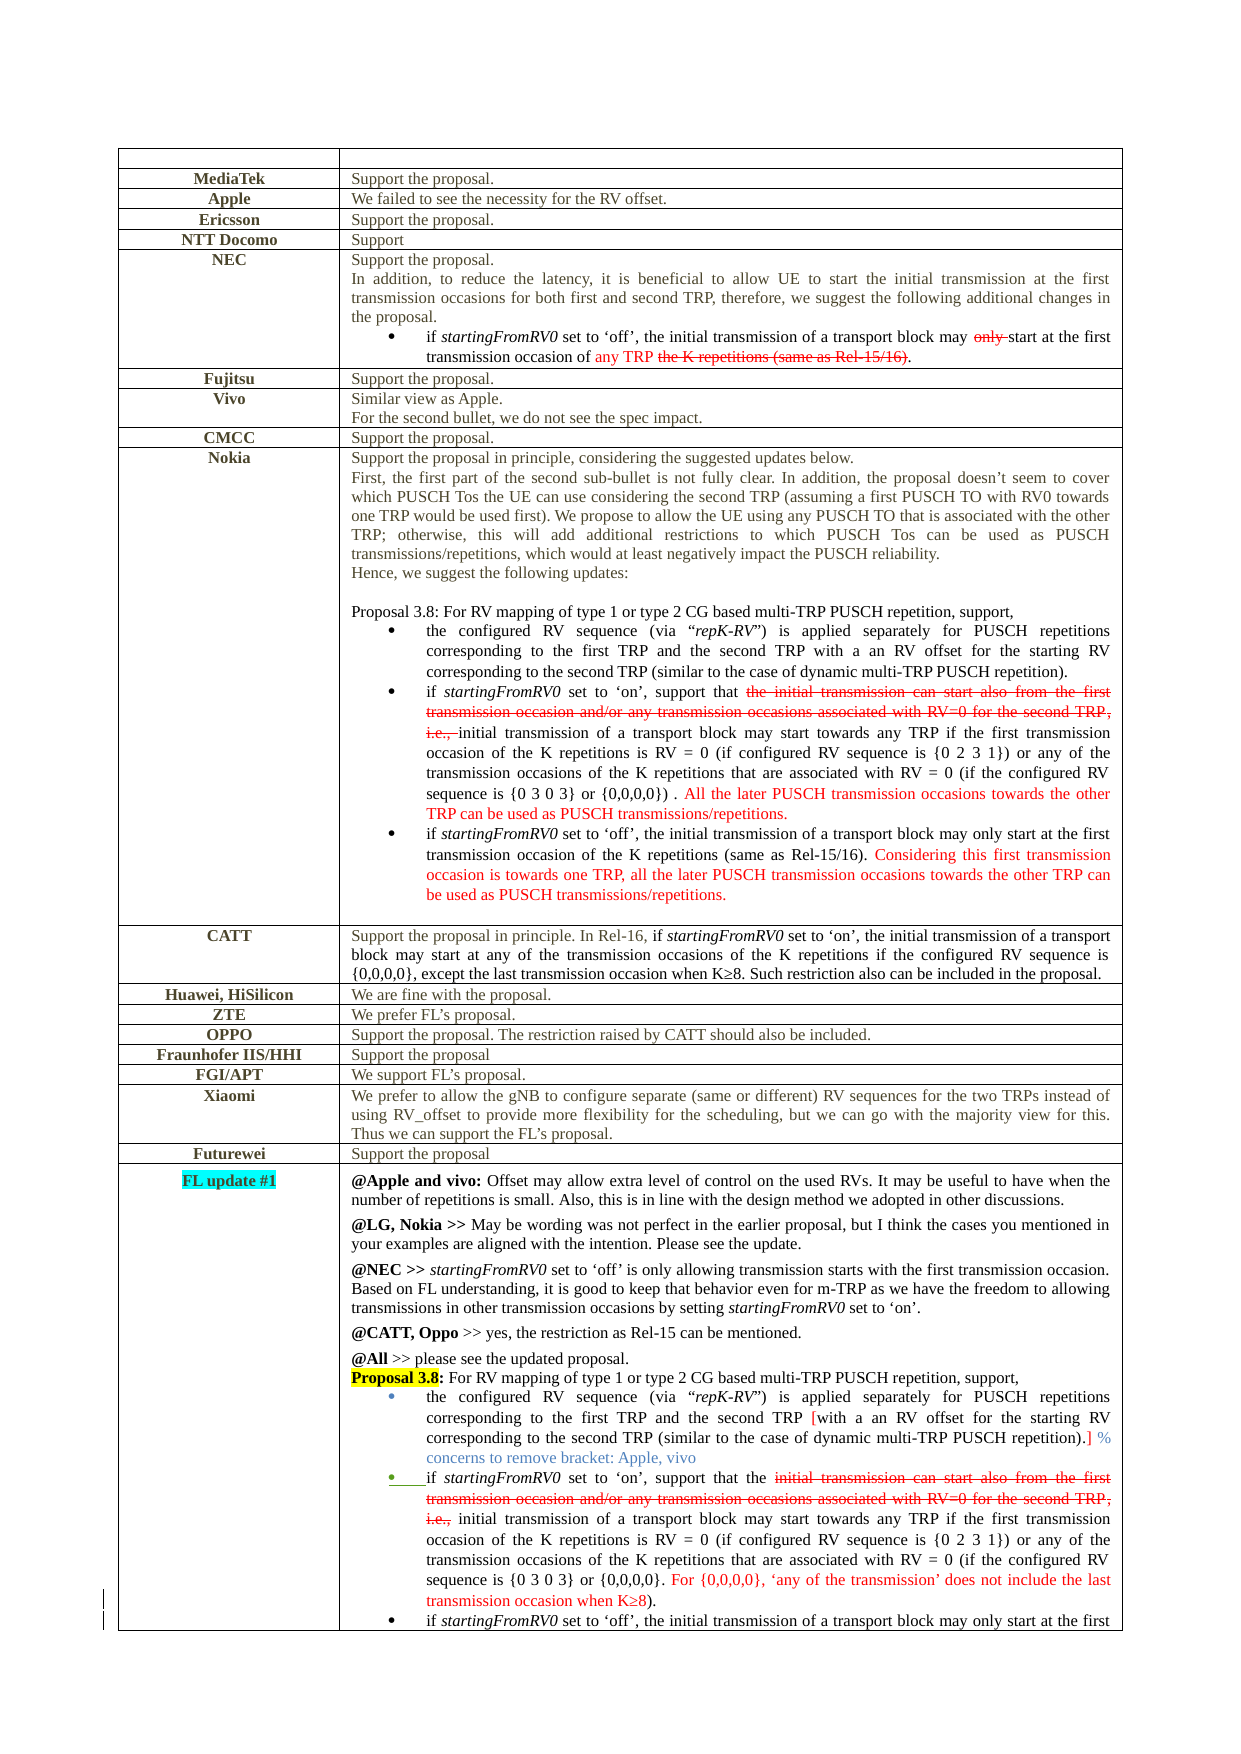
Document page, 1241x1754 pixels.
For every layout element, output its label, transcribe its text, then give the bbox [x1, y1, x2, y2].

table_cell Xiaomi [119, 1085, 339, 1143]
table_cell Support the proposal in principle, considering the suggested updates below. First, the first part of the second sub-bullet is not fully clear. In addition, the proposal doesn’t seem to cover which PUSCH Tos the UE can use considering the second TRP (assuming a first PUSCH TO with RV0 towards one TRP would be used first). We propose to allow the UE using any PUSCH TO that is associated with the other TRP; otherwise, this will add additional restrictions to which PUSCH Tos can be used as PUSCH transmissions/repetitions, which would at least negatively impact the PUSCH reliability. Hence, we suggest the following updates: Proposal 3.8: For RV mapping of type 1 or type 2 CG based multi-TRP PUSCH repetition, support, the configured RV sequence (via “repK-RV”) is applied separately for PUSCH repetitions corresponding to the first TRP and the second TRP with a an RV offset for the starting RV corresponding to the second TRP (similar to the case of dynamic multi-TRP PUSCH repetition). if startingFromRV0 set to ‘on’, support that the initial transmission can start also from the first transmission occasion and/or any transmission occasions associated with RV=0 for the second TRP, i.e., initial transmission of a transport block may start towards any TRP if the first transmission occasion of the K repetitions is RV = 0 (if configured RV sequence is {0 2 3 1}) or any of the transmission occasions of the K repetitions that are associated with RV = 0 (if the configured RV sequence is {0 3 0 3} or {0,0,0,0}) . All the later PUSCH transmission occasions towards the other TRP can be used as PUSCH transmissions/repetitions. if startingFromRV0 set to ‘off’, the initial transmission of a transport block may only start at the first transmission occasion of the K repetitions (same as Rel-15/16). Considering this first transmission occasion is towards one TRP, all the later PUSCH transmission occasions towards the other TRP can be used as PUSCH transmissions/repetitions. [340, 448, 1122, 925]
table_cell We failed to see the necessity for the RV offset. [340, 189, 1122, 208]
table_cell OPPO [119, 1025, 339, 1044]
table_cell Futurewei [119, 1144, 339, 1163]
table_cell We prefer to allow the gNB to configure separate (same or different) RV sequences for the two TRPs instead of using RV_offset to provide more flexibility for the scheduling, but we can go with the majority view for this. Thus we can support the FL’s proposal. [340, 1085, 1122, 1143]
table_cell Fraunhofer IIS/HHI [119, 1045, 339, 1064]
table_cell FL update #1 [119, 1164, 339, 1630]
table_cell LG [119, 149, 339, 168]
table_cell We are fine with the proposal. [340, 984, 1122, 1003]
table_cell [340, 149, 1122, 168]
table_cell Support the proposal. The restriction raised by CATT should also be included. [340, 1025, 1122, 1044]
table_cell MediaTek [119, 169, 339, 188]
table_cell Vivo [119, 389, 339, 427]
table_cell NTT Docomo [119, 230, 339, 249]
table_cell Support the proposal. [340, 169, 1122, 188]
table_cell Nokia [119, 448, 339, 925]
table_cell Huawei, HiSilicon [119, 984, 339, 1003]
table_cell Support the proposal in principle. In Rel-16, if startingFromRV0 set to ‘on’, the initial transmission of a transport block may start at any of the transmission occasions of the K repetitions if the configured RV sequence is {0,0,0,0}, except the last transmission occasion when K≥8. Such restriction also can be included in the proposal. [340, 926, 1122, 983]
table_cell Support the proposal. [340, 428, 1122, 447]
table_cell Fujitsu [119, 369, 339, 388]
table_cell We prefer FL’s proposal. [340, 1005, 1122, 1024]
table_cell FGI/APT [119, 1065, 339, 1084]
table_cell CMCC [119, 428, 339, 447]
table_cell ZTE [119, 1005, 339, 1024]
table_cell Apple [119, 189, 339, 208]
table_cell Similar view as Apple. For the second bullet, we do not see the spec impact. [340, 389, 1122, 427]
table_cell Support the proposal. [340, 209, 1122, 228]
table_cell CATT [119, 926, 339, 983]
table_cell Ericsson [119, 209, 339, 228]
table_cell Support the proposal. In addition, to reduce the latency, it is beneficial to allow UE to start the initial transmission at the first transmission occasions for both first and second TRP, therefore, we suggest the following additional changes in the proposal. if startingFromRV0 set to ‘off’, the initial transmission of a transport block may only start at the first transmission occasion of any TRP the K repetitions (same as Rel-15/16). [340, 250, 1122, 367]
table_cell Support [340, 230, 1122, 249]
table_cell NEC [119, 250, 339, 367]
table_cell Support the proposal [340, 1144, 1122, 1163]
table_cell Support the proposal [340, 1045, 1122, 1064]
table_cell Support the proposal. [340, 369, 1122, 388]
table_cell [340, 1164, 1122, 1630]
table_cell We support FL’s proposal. [340, 1065, 1122, 1084]
